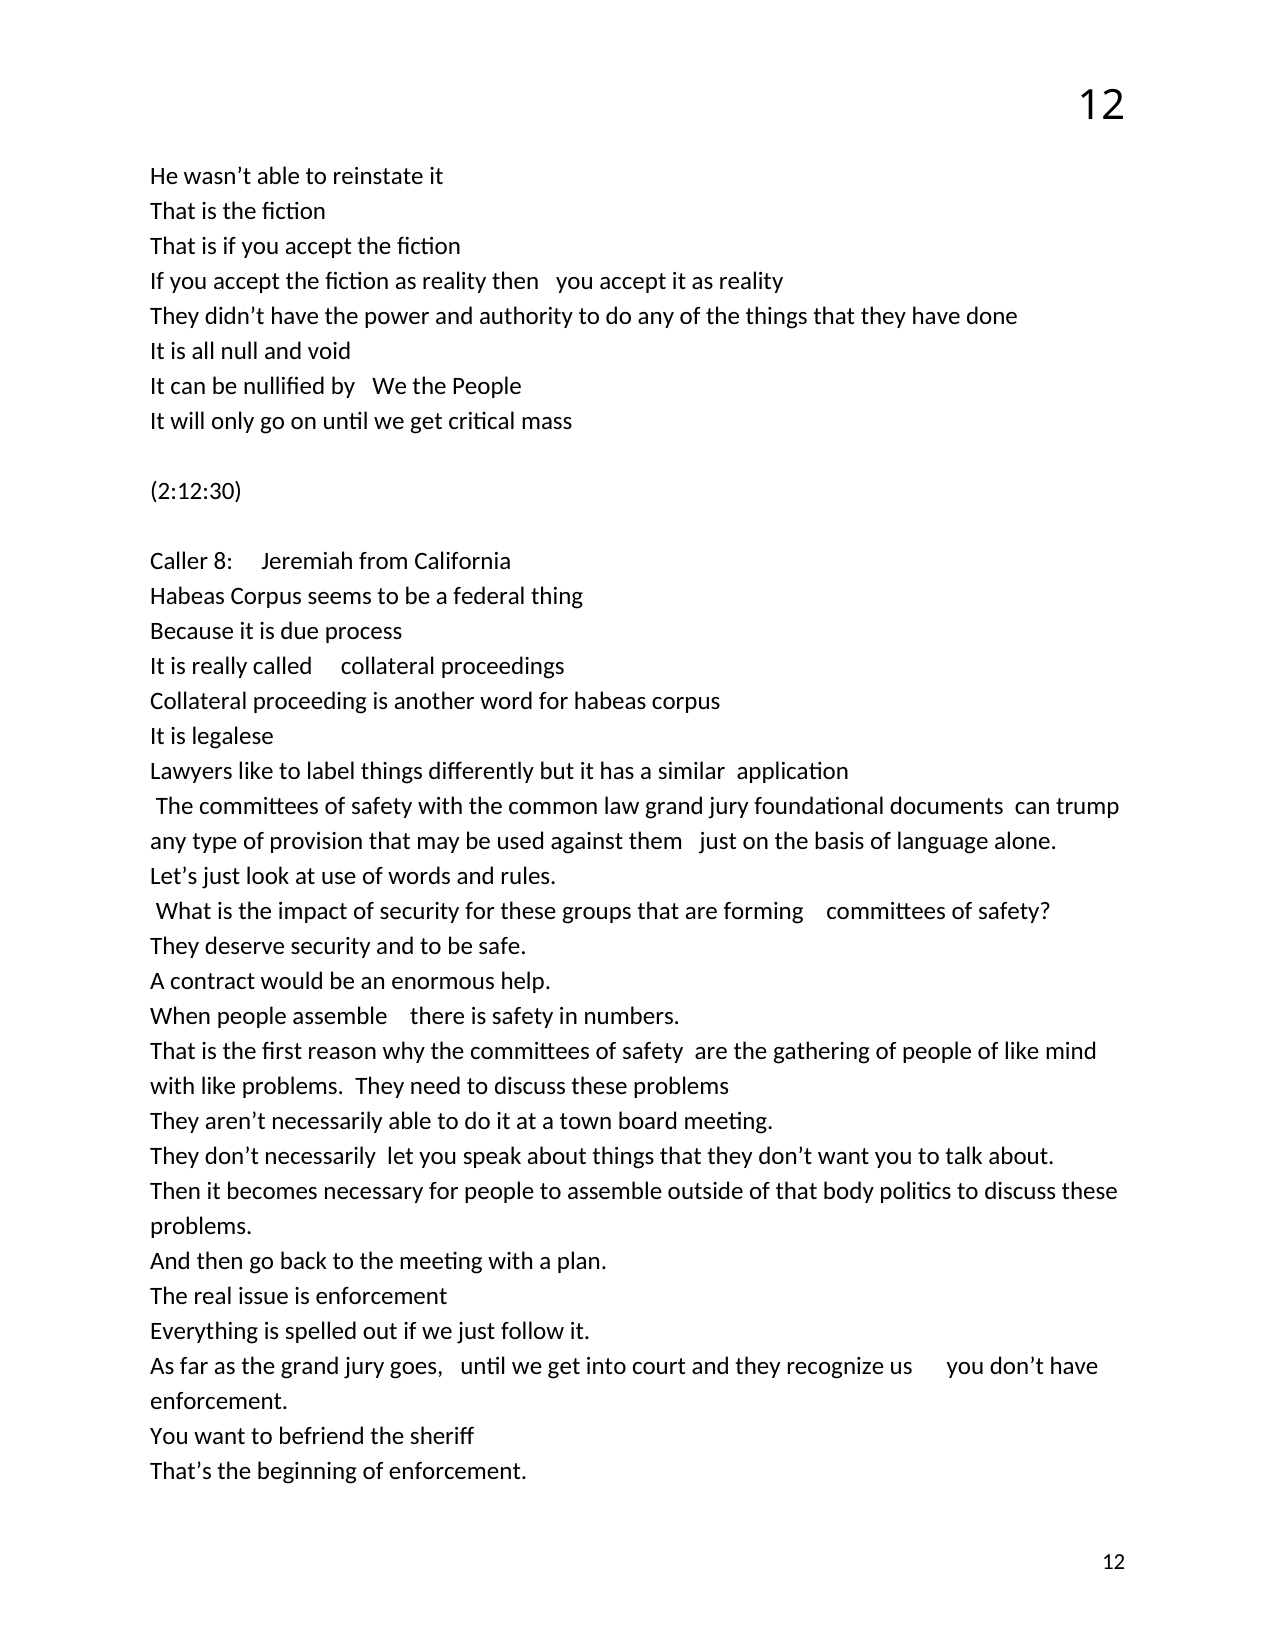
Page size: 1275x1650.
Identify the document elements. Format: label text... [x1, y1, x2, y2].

text Collateral proceeding is another word for habeas corpus [150, 685, 1125, 715]
text It can be nullified by We the People [150, 370, 1125, 400]
text It is really called collateral proceedings [150, 650, 1125, 680]
text It is all null and void [150, 335, 1125, 365]
text Because it is due process [150, 615, 1125, 645]
text When people assemble there is safety in numbers. [150, 1000, 1125, 1030]
text That is the first reason why the committees of safety are the gathering of people of like mind with like problems. They need to discuss these problems [150, 1035, 1125, 1100]
text The real issue is enforcement [150, 1280, 1125, 1310]
text Then it becomes necessary for people to assemble outside of that body politics to discuss these problems. [150, 1175, 1125, 1240]
text The committees of safety with the common law grand jury foundational documents can trump any type of provision that may be used against them just on the basis of language alone. [150, 790, 1125, 855]
text They don’t necessarily let you speak about things that they don’t want you to talk about. [150, 1140, 1125, 1170]
text It will only go on until we get critical mass [150, 405, 1125, 435]
text If you accept the fiction as reality then you accept it as reality [150, 265, 1125, 295]
text And then go back to the meeting with a plan. [150, 1245, 1125, 1275]
text Habeas Corpus seems to be a federal thing [150, 580, 1125, 610]
text As far as the grand jury goes, until we get into court and they recognize us you don’t have enforcement. [150, 1350, 1125, 1415]
text They didn’t have the power and authority to do any of the things that they have done [150, 300, 1125, 330]
text That is the fiction [150, 195, 1125, 225]
text A contract would be an enormous help. [150, 965, 1125, 995]
text (2:12:30) [150, 475, 1125, 505]
text Caller 8: Jeremiah from California [150, 545, 1125, 575]
text They aren’t necessarily able to do it at a town board meeting. [150, 1105, 1125, 1135]
text That is if you accept the fiction [150, 230, 1125, 260]
text That’s the beginning of enforcement. [150, 1455, 1125, 1485]
text Let’s just look at use of words and rules. [150, 860, 1125, 890]
text You want to befriend the sheriff [150, 1420, 1125, 1450]
text It is legalese [150, 720, 1125, 750]
text Everything is spelled out if we just follow it. [150, 1315, 1125, 1345]
text Lawyers like to label things differently but it has a similar application [150, 755, 1125, 785]
text They deserve security and to be safe. [150, 930, 1125, 960]
text What is the impact of security for these groups that are forming committees of safety? [150, 895, 1125, 925]
text He wasn’t able to reinstate it [150, 160, 1125, 190]
